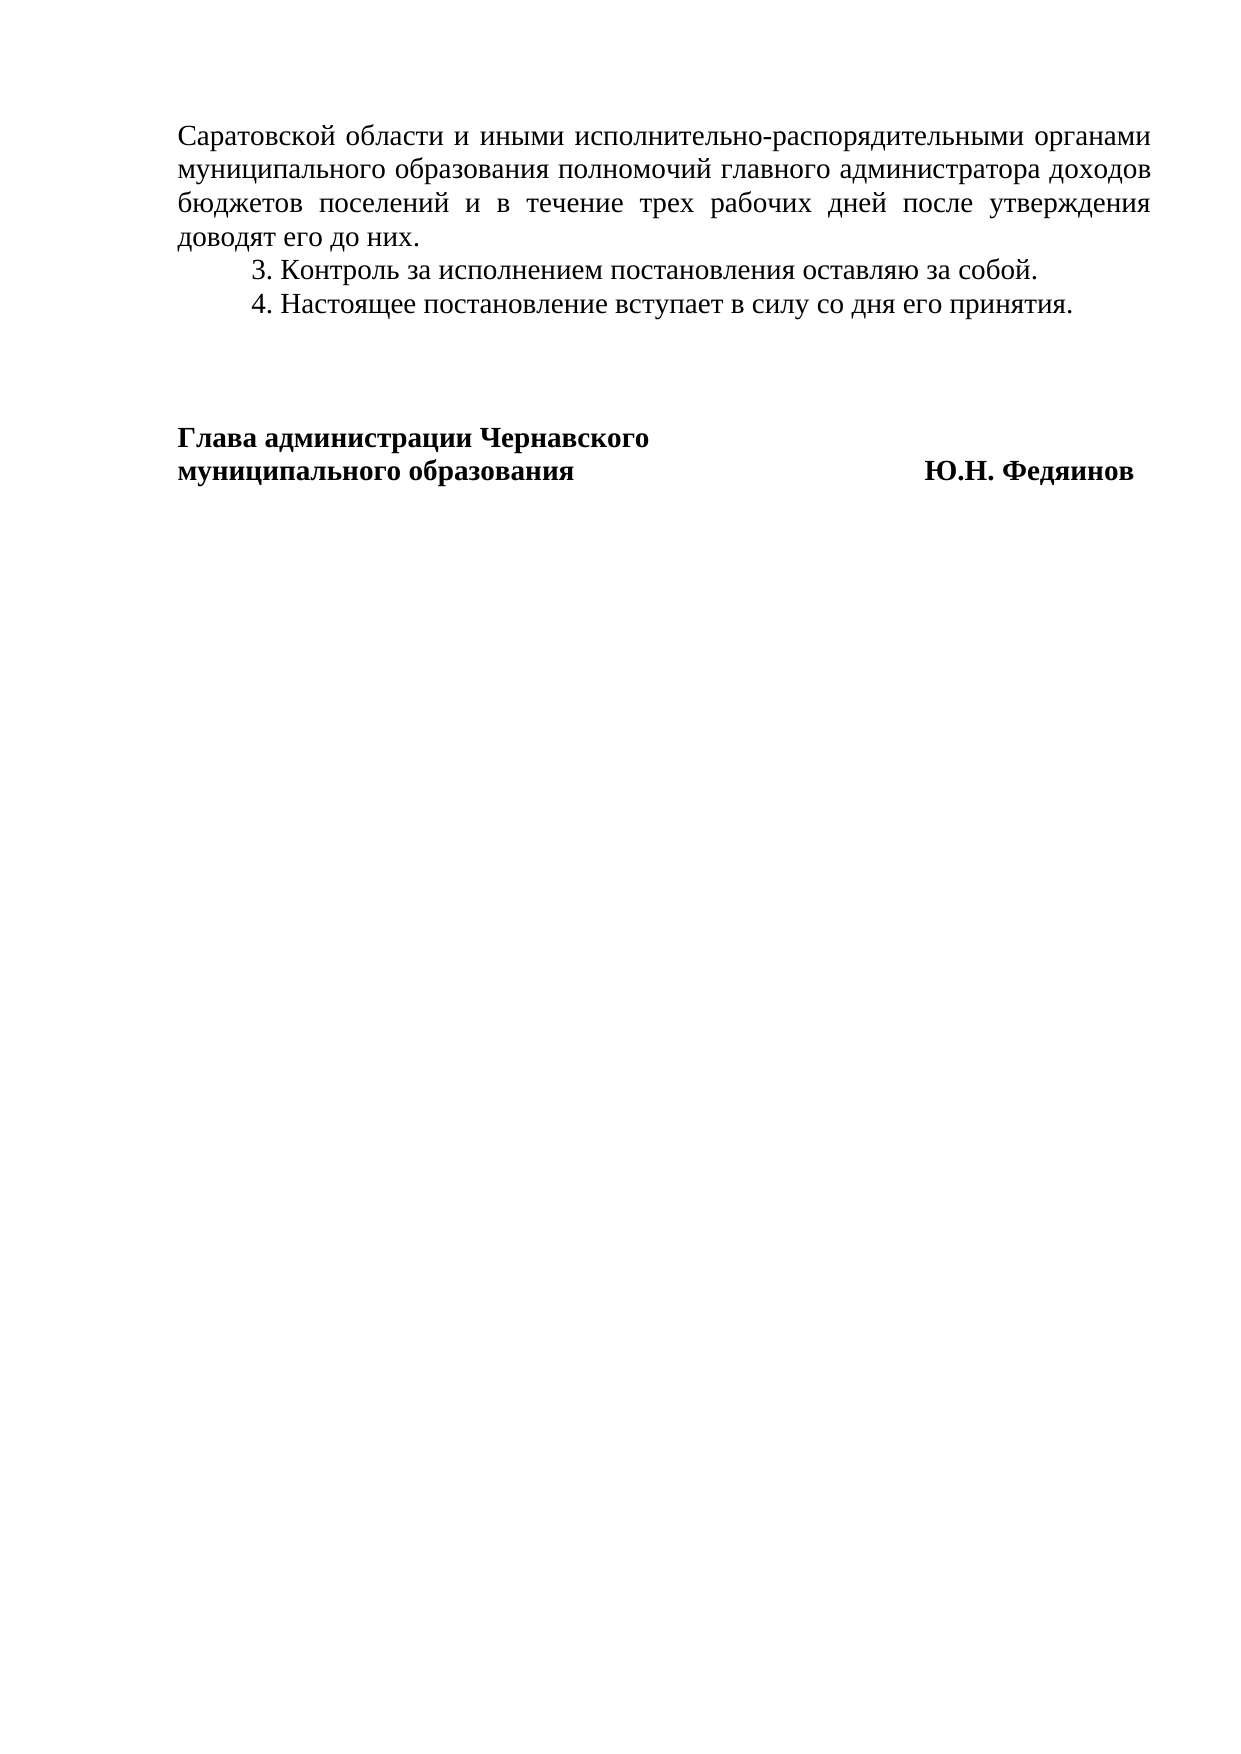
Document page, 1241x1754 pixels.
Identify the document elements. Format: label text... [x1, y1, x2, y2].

text 3. Контроль за исполнением постановления оставляю за собой. [177, 252, 1152, 286]
text муниципального образования Ю.Н. Федяинов [177, 453, 1152, 487]
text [177, 118, 1152, 252]
text 4. Настоящее постановление вступает в силу со дня его принятия. [177, 286, 1152, 319]
text Глава администрации Чернавского [177, 420, 1152, 453]
